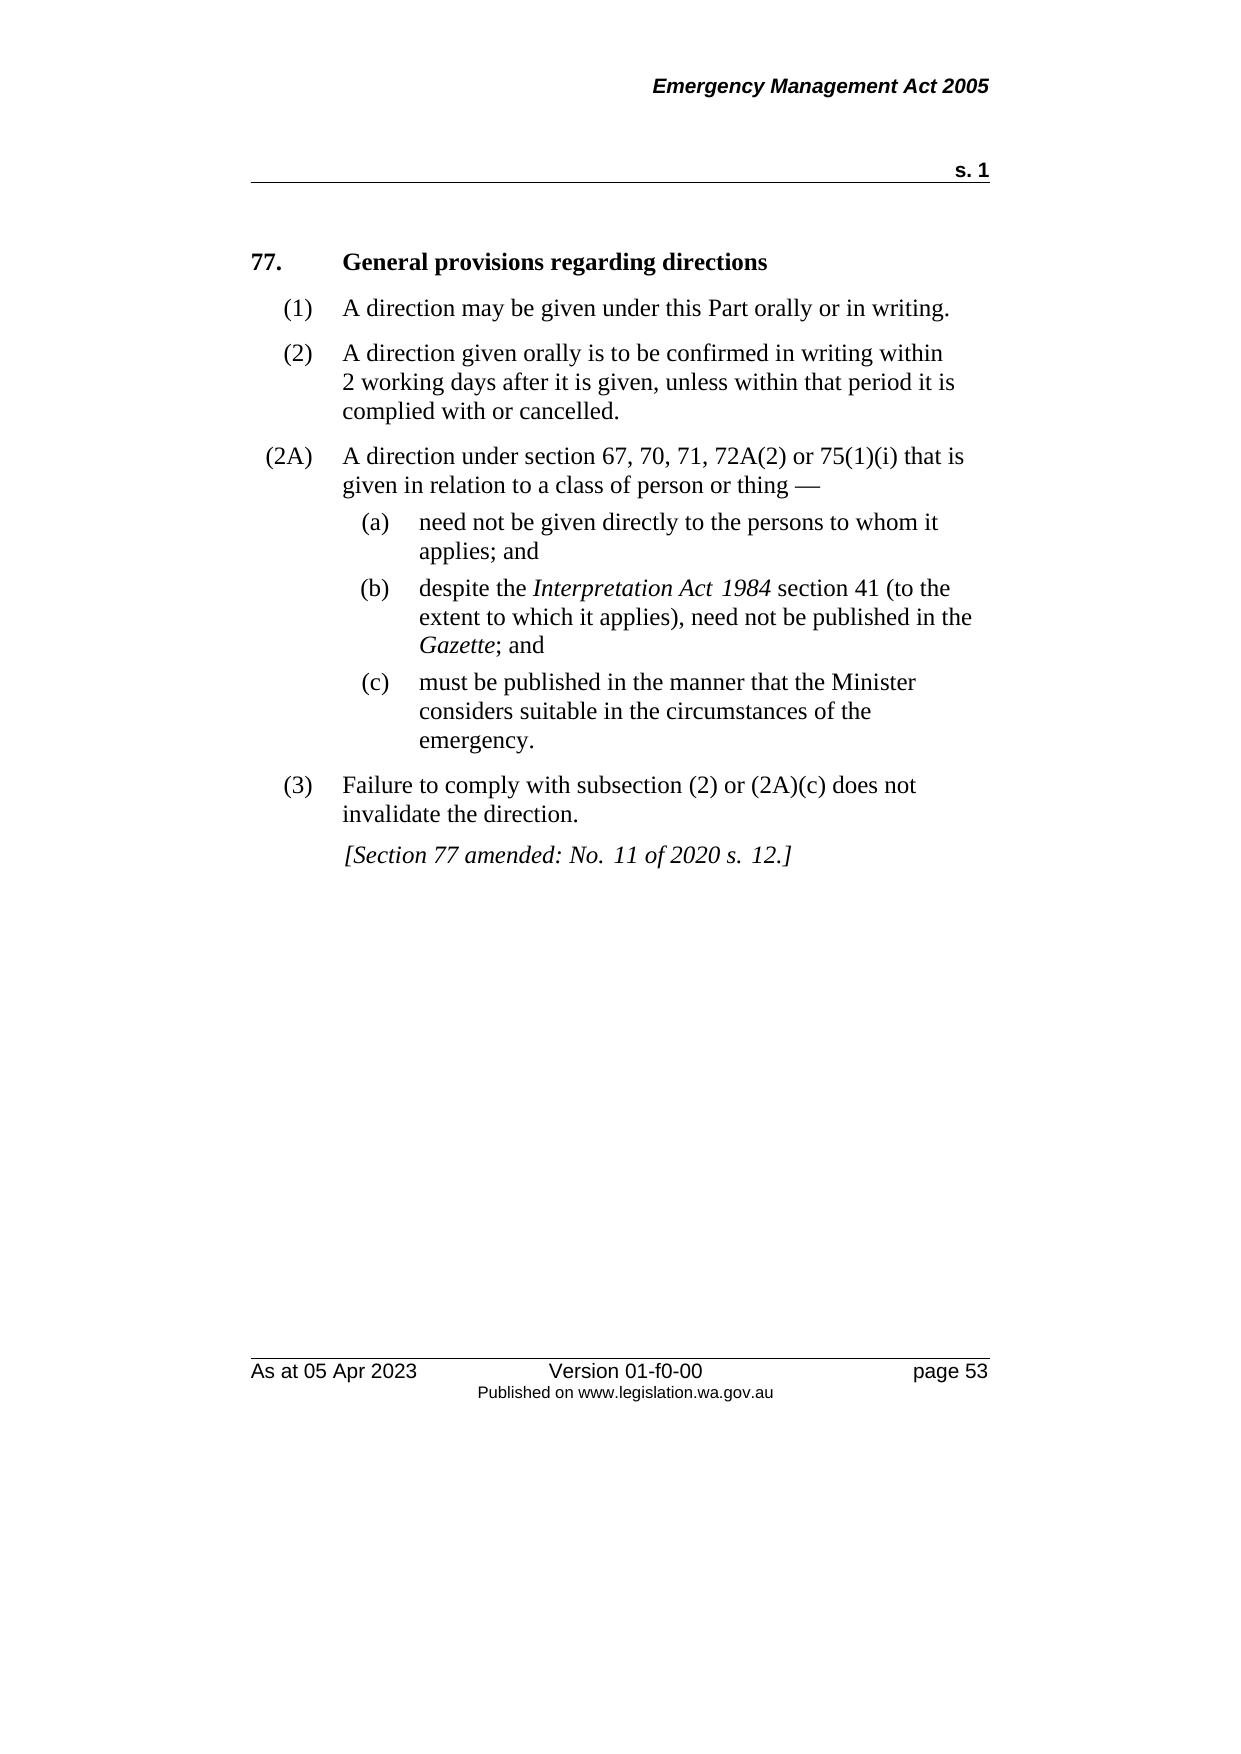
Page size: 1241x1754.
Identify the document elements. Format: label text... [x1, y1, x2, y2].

subtitle 77. General provisions regarding directions [251, 247, 990, 276]
text [Section 77 amended: No. 11 of 2020 s. 12.] [251, 840, 990, 869]
text (a) need not be given directly to the persons to whom it applies; and [251, 507, 990, 564]
text (1) A direction may be given under this Part orally or in writing. [251, 293, 990, 322]
text (2A) A direction under section 67, 70, 71, 72A(2) or 75(1)(i) that is given in relation to a class of person or thing — [251, 441, 990, 499]
text (b) despite the Interpretation Act 1984 section 41 (to the extent to which it applies), need not be published in the Gazette; and [251, 573, 990, 659]
text (c) must be published in the manner that the Minister considers suitable in the circumstances of the emergency. [251, 667, 990, 754]
text (2) A direction given orally is to be confirmed in writing within 2 working days after it is given, unless within that period it is complied with or cancelled. [251, 338, 990, 424]
text (3) Failure to comply with subsection (2) or (2A)(c) does not invalidate the direction. [251, 770, 990, 828]
